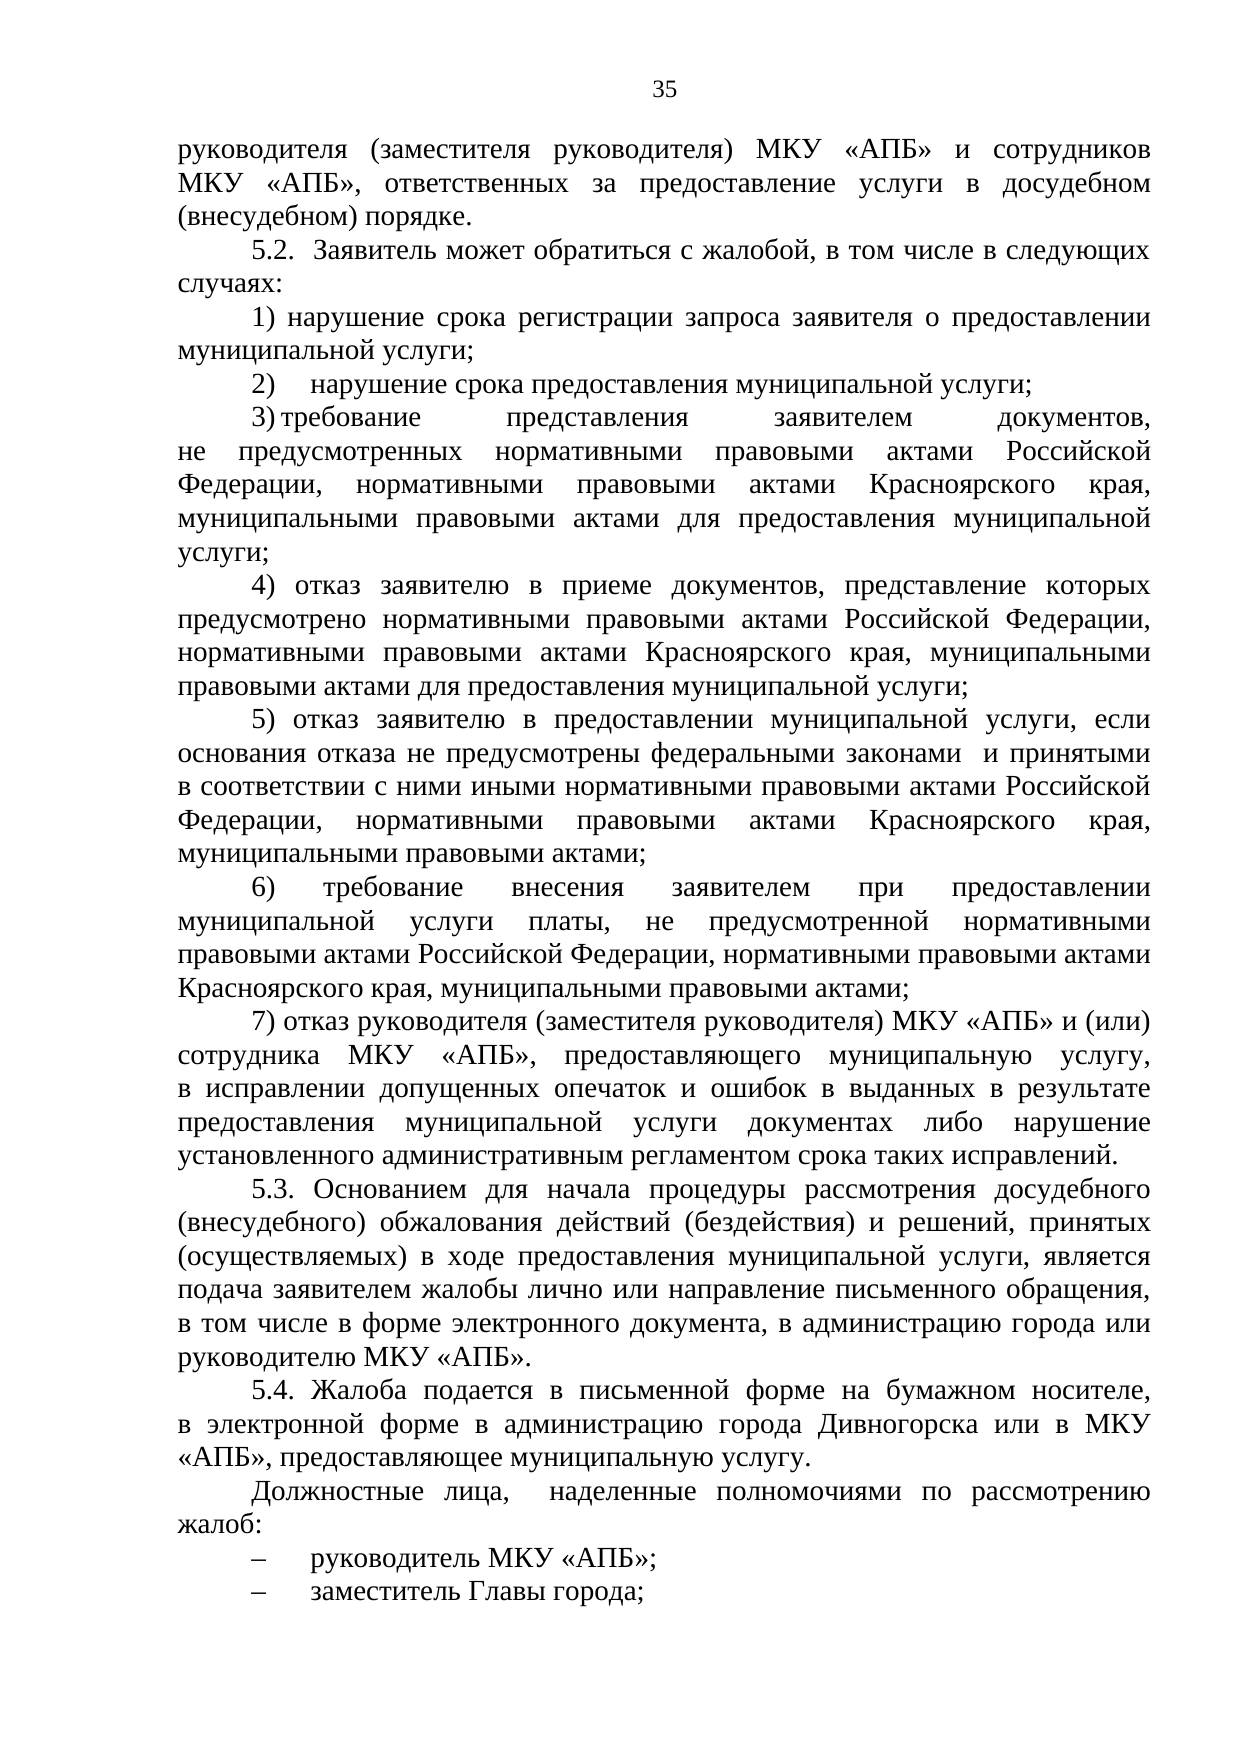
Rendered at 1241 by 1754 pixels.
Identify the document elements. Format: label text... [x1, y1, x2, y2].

text 5.4. Жалоба подается в письменной форме на бумажном носителе, в электронной форме в администрацию города Дивногорска или в МКУ «АПБ», предоставляющее муниципальную услугу. [177, 1372, 1152, 1473]
text – заместитель Главы города; [177, 1573, 1152, 1607]
text 3) требование представления заявителем документов, не предусмотренных нормативными правовыми актами Российской Федерации, нормативными правовыми актами Красноярского края, муниципальными правовыми актами для предоставления муниципальной услуги; [177, 399, 1152, 567]
text Должностные лица, наделенные полномочиями по рассмотрению жалоб: [177, 1473, 1152, 1540]
text 5) отказ заявителю в предоставлении муниципальной услуги, если основания отказа не предусмотрены федеральными законами и принятыми в соответствии с ними иными нормативными правовыми актами Российской Федерации, нормативными правовыми актами Красноярского края, муниципальными правовыми актами; [177, 701, 1152, 869]
text 1) нарушение срока регистрации запроса заявителя о предоставлении муниципальной услуги; [177, 299, 1152, 366]
text 4) отказ заявителю в приеме документов, представление которых предусмотрено нормативными правовыми актами Российской Федерации, нормативными правовыми актами Красноярского края, муниципальными правовыми актами для предоставления муниципальной услуги; [177, 567, 1152, 701]
text – руководитель МКУ «АПБ»; [177, 1540, 1152, 1573]
text 7) отказ руководителя (заместителя руководителя) МКУ «АПБ» и (или) сотрудника МКУ «АПБ», предоставляющего муниципальную услугу, в исправлении допущенных опечаток и ошибок в выданных в результате предоставления муниципальной услуги документах либо нарушение установленного административным регламентом срока таких исправлений. [177, 1003, 1152, 1171]
text 2) нарушение срока предоставления муниципальной услуги; [177, 366, 1152, 399]
text 5.2. Заявитель может обратиться с жалобой, в том числе в следующих случаях: [177, 232, 1152, 299]
text 5.3. Основанием для начала процедуры рассмотрения досудебного (внесудебного) обжалования действий (бездействия) и решений, принятых (осуществляемых) в ходе предоставления муниципальной услуги, является подача заявителем жалобы лично или направление письменного обращения, в том числе в форме электронного документа, в администрацию города или руководителю МКУ «АПБ». [177, 1171, 1152, 1372]
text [177, 131, 1152, 232]
text 6) требование внесения заявителем при предоставлении муниципальной услуги платы, не предусмотренной нормативными правовыми актами Российской Федерации, нормативными правовыми актами Красноярского края, муниципальными правовыми актами; [177, 869, 1152, 1003]
